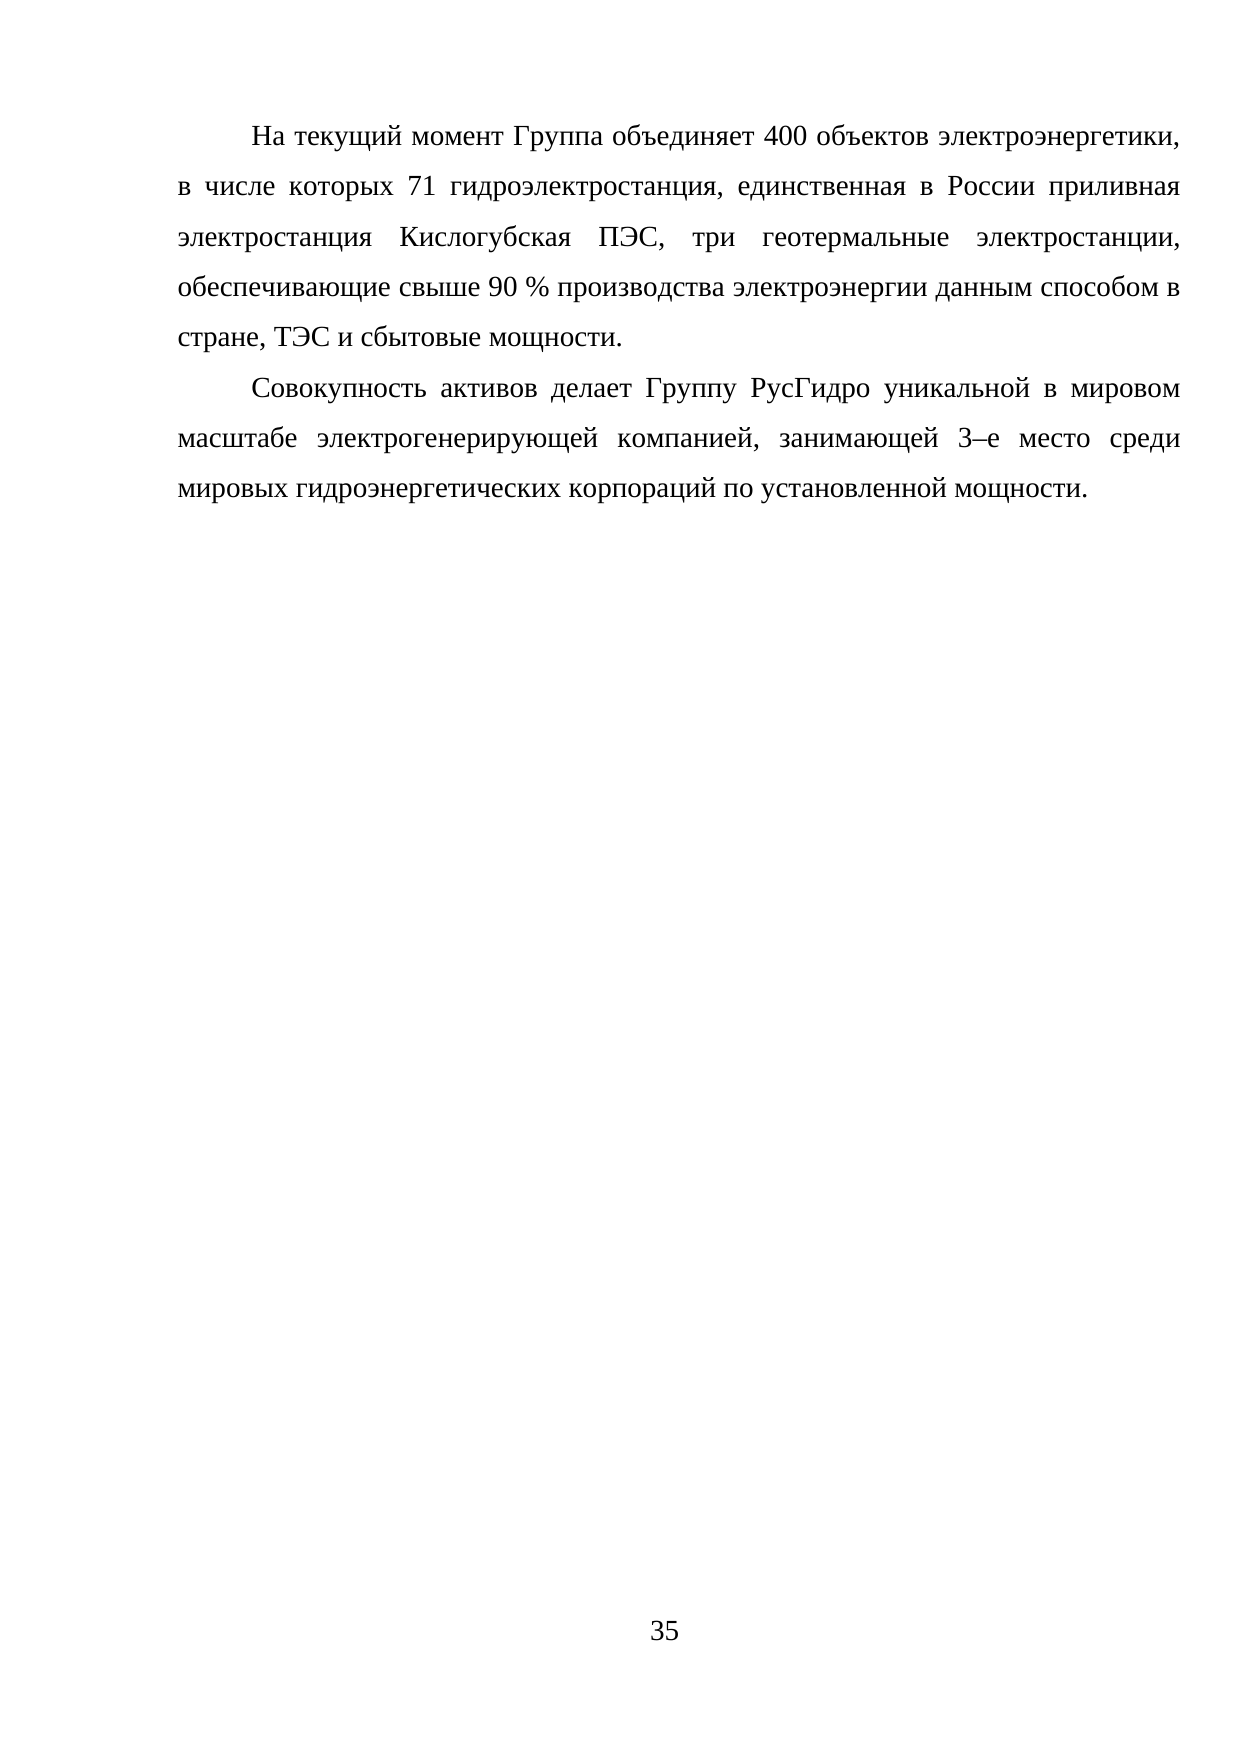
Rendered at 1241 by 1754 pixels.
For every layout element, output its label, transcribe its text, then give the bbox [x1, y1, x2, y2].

text Совокупность активов делает Группу РусГидро уникальной в мировом масштабе электрогенерирующей компанией, занимающей 3–е место среди мировых гидроэнергетических корпораций по установленной мощности. [177, 370, 1181, 504]
text На текущий момент Группа объединяет 400 объектов электроэнергетики, в числе которых 71 гидроэлектростанция, единственная в России приливная электростанция Кислогубская ПЭС, три геотермальные электростанции, обеспечивающие свыше 90 % производства электроэнергии данным способом в стране, ТЭС и сбытовые мощности. [177, 118, 1181, 353]
